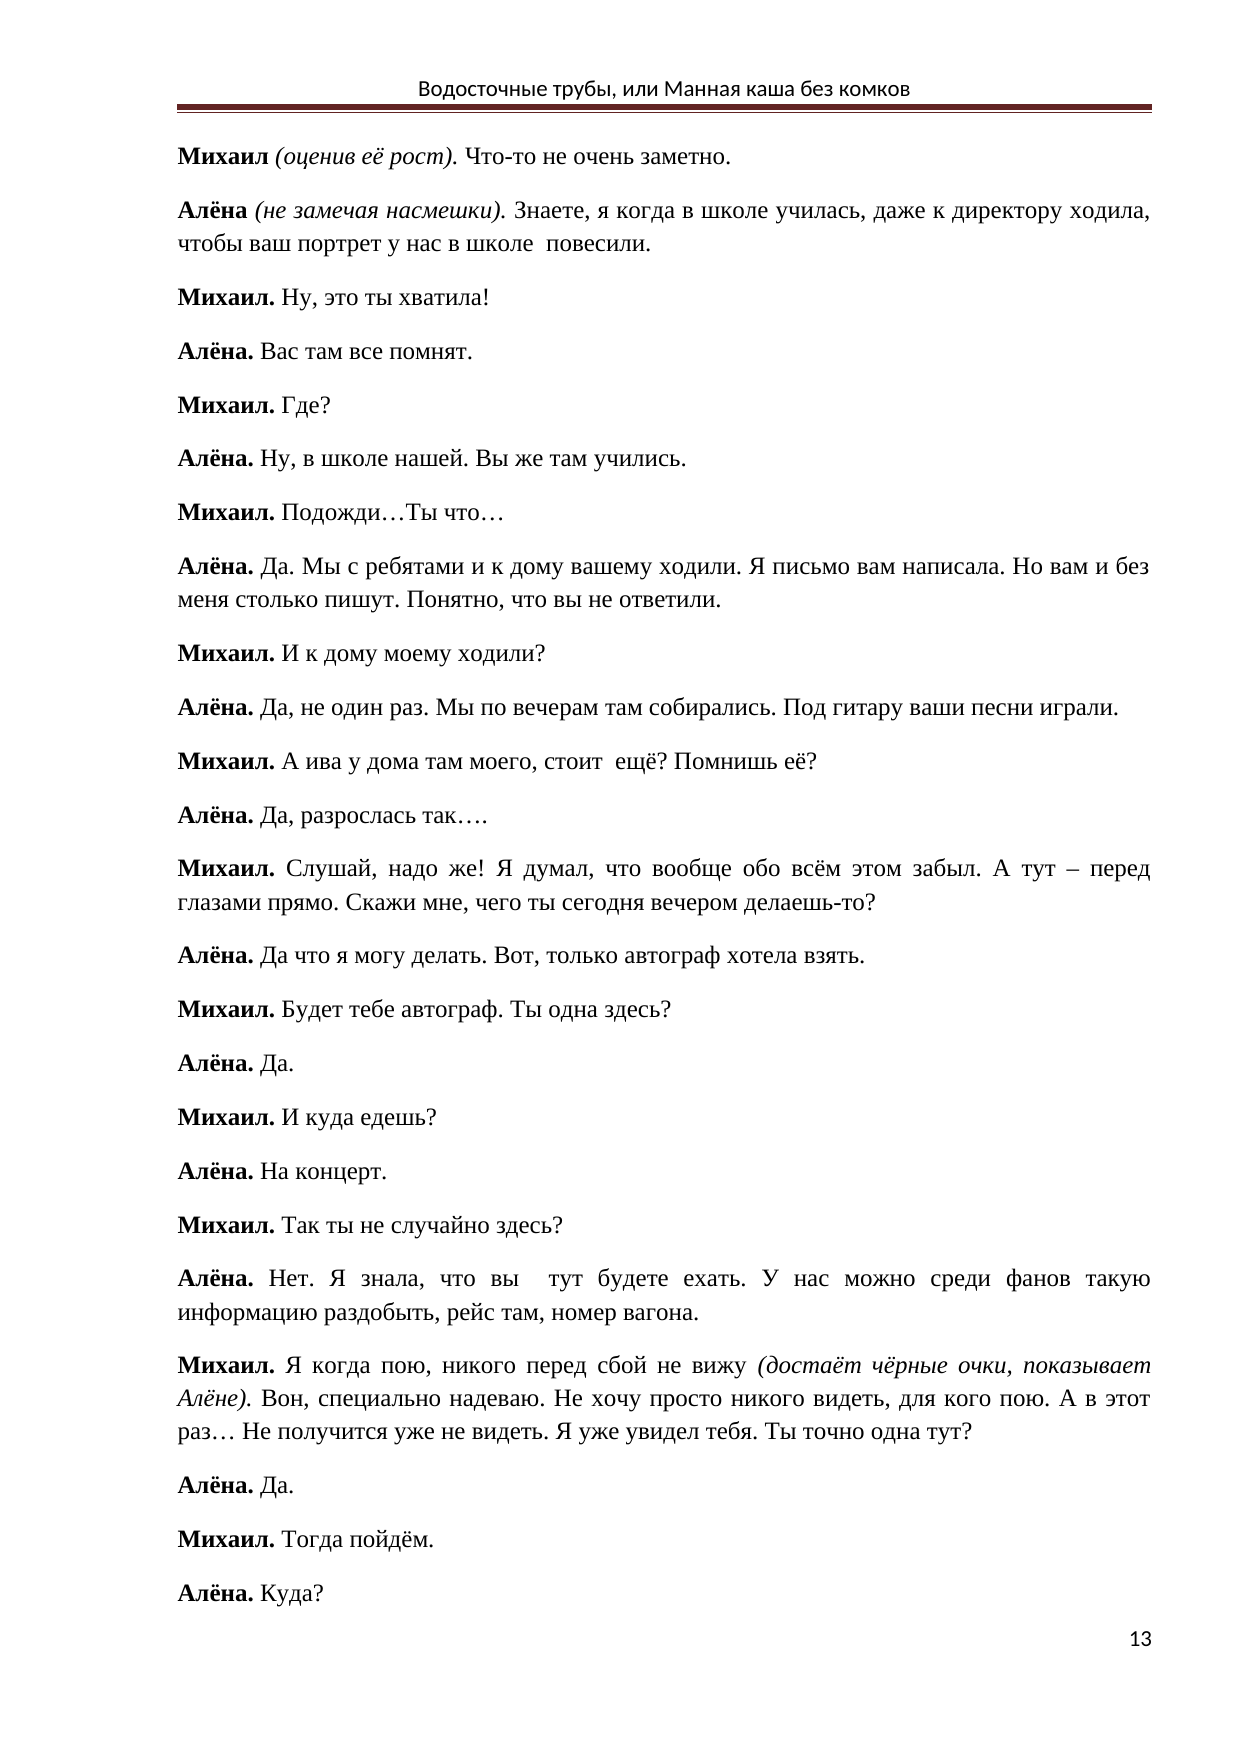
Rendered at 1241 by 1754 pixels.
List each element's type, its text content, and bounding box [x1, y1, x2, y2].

text Алёна. На концерт. [177, 1156, 1152, 1184]
text Михаил. Где? [177, 390, 1152, 418]
text Михаил. Слушай, надо же! Я думал, что вообще обо всём этом забыл. А тут – перед глазами прямо. Скажи мне, чего ты сегодня вечером делаешь-то? [177, 853, 1152, 915]
text Михаил. Будет тебе автограф. Ты одна здесь? [177, 994, 1152, 1023]
text Алёна. Куда? [177, 1578, 1152, 1607]
text Алёна. Да. [177, 1048, 1152, 1077]
text Михаил. Подожди…Ты что… [177, 497, 1152, 526]
text Михаил. Так ты не случайно здесь? [177, 1210, 1152, 1238]
text Алёна (не замечая насмешки). Знаете, я когда в школе училась, даже к директору ходила, чтобы ваш портрет у нас в школе повесили. [177, 195, 1152, 257]
text Михаил. А ива у дома там моего, стоит ещё? Помнишь её? [177, 746, 1152, 774]
text Михаил (оценив её рост). Что-то не очень заметно. [177, 141, 1152, 170]
text Алёна. Да, разрослась так…. [177, 800, 1152, 828]
text Алёна. Ну, в школе нашей. Вы же там учились. [177, 443, 1152, 472]
text Михаил. И к дому моему ходили? [177, 638, 1152, 667]
text Михаил. Ну, это ты хватила! [177, 282, 1152, 311]
text Алёна. Да, не один раз. Мы по вечерам там собирались. Под гитару ваши песни играли. [177, 692, 1152, 721]
text Алёна. Да. Мы с ребятами и к дому вашему ходили. Я письмо вам написала. Но вам и без меня столько пишут. Понятно, что вы не ответили. [177, 551, 1152, 613]
text Алёна. Да что я могу делать. Вот, только автограф хотела взять. [177, 940, 1152, 969]
text Михаил. И куда едешь? [177, 1102, 1152, 1131]
text Алёна. Вас там все помнят. [177, 336, 1152, 364]
text Михаил. Я когда пою, никого перед сбой не вижу (достаёт чёрные очки, показывает Алёне). Вон, специально надеваю. Не хочу просто никого видеть, для кого пою. А в этот раз… Не получится уже не видеть. Я уже увидел тебя. Ты точно одна тут? [177, 1350, 1152, 1445]
text Михаил. Тогда пойдём. [177, 1524, 1152, 1553]
text Алёна. Нет. Я знала, что вы тут будете ехать. У нас можно среди фанов такую информацию раздобыть, рейс там, номер вагона. [177, 1263, 1152, 1325]
text Алёна. Да. [177, 1470, 1152, 1499]
